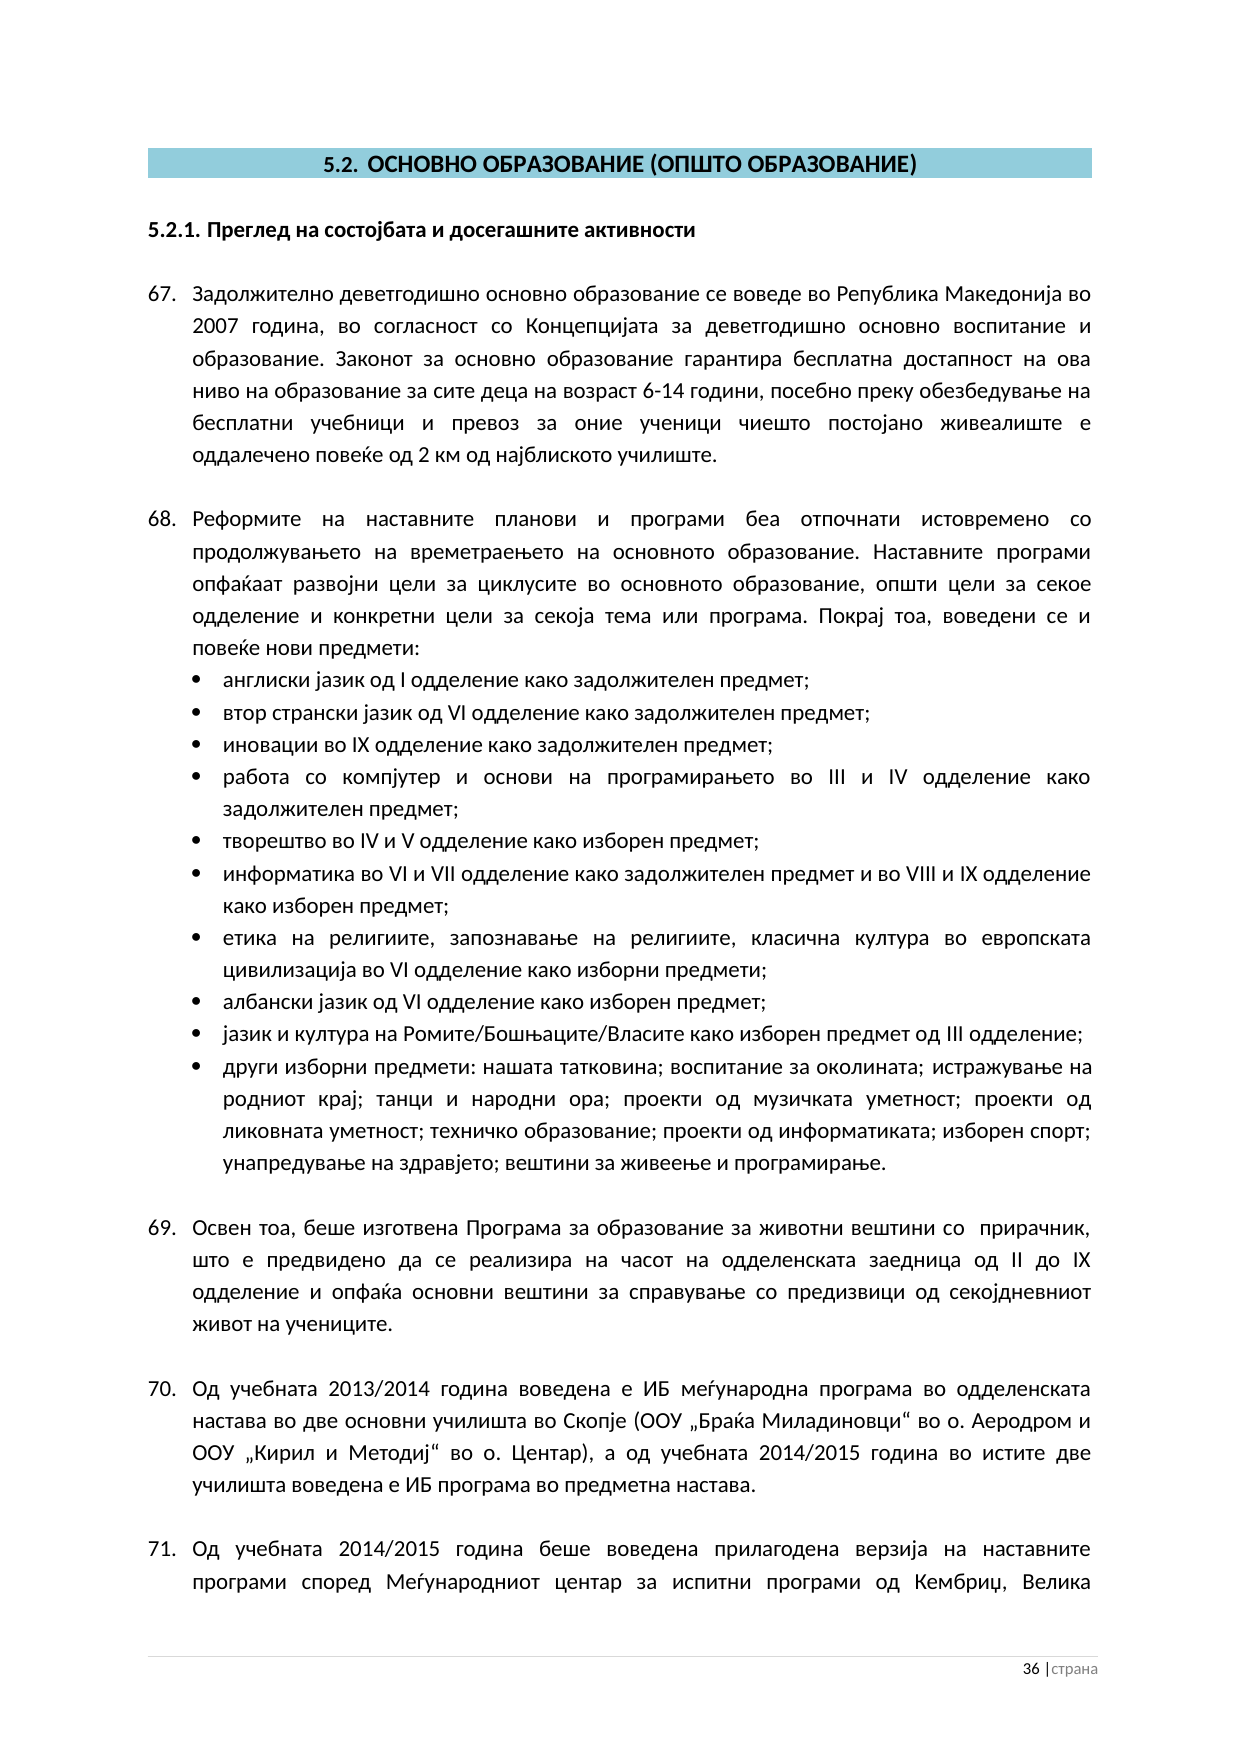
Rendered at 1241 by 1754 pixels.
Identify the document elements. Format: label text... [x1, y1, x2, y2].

list информатика во VI и VII одделение како задолжителен предмет и во VIII и IX одделение како изборен предмет; [192, 859, 1092, 919]
subtitle ОСНОВНО ОБРАЗОВАНИЕ (ОПШТО ОБРАЗОВАНИЕ) [148, 148, 1092, 178]
list иновации во IX одделение како задолжителен предмет; [192, 730, 1092, 758]
list албански јазик од VI одделение како изборен предмет; [192, 987, 1092, 1015]
subtitle Освен тоа, беше изготвена Програма за образование за животни вештини со прирачник, што е предвидено да се реализира на часот на одделенската заедница од II до IX одделение и опфаќа основни вештини за справување со предизвици од секојдневниот живот на учениците. [148, 1213, 1092, 1337]
list англиски јазик од I одделение како задолжителен предмет; [192, 666, 1092, 693]
subtitle Преглед на состојбата и досегашните активности [148, 215, 1092, 243]
list втор странски јазик од VI одделение како задолжителен предмет; [192, 698, 1092, 726]
list други изборни предмети: нашата татковина; воспитание за околината; истражување на родниот крај; танци и народни ора; проекти од музичката уметност; проекти од ликовната уметност; техничко образование; проекти од информатиката; изборен спорт; унапредување на здравјето; вештини за живеење и програмирање. [192, 1052, 1092, 1176]
list етика на религиите, запознавање на религиите, класична култура во европската цивилизација во VI одделение како изборни предмети; [192, 923, 1092, 983]
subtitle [148, 1534, 1092, 1595]
list работа со компјутер и основи на програмирањето во III и IV одделение како задолжителен предмет; [192, 762, 1092, 822]
subtitle Од учебната 2013/2014 година воведена е ИБ меѓународна програма во одделенската настава во две основни училишта во Скопје (ООУ „Браќа Миладиновци“ во о. Аеродром и ООУ „Кирил и Методиј“ во о. Центар), а од учебната 2014/2015 година во истите две училишта воведена е ИБ програма во предметна настава. [148, 1374, 1092, 1498]
subtitle Задолжително деветгодишно основно образование се воведе во Република Македонија во 2007 година, во согласност со Концепцијата за деветгодишно основно воспитание и образование. Законот за основно образование гарантира бесплатна достапност на ова ниво на образование за сите деца на возраст 6-14 години, посебно преку обезбедување на бесплатни учебници и превоз за оние ученици чиешто постојано живеалиште е оддалечено повеќе од 2 км од најблиското училиште. [148, 279, 1092, 468]
subtitle Реформите на наставните планови и програми беа отпочнати истовремено со продолжувањето на времетраењето на основното образование. Наставните програми опфаќаат развојни цели за циклусите во основното образование, општи цели за секое одделение и конкретни цели за секоја тема или програма. Покрај тоа, воведени се и повеќе нови предмети: [148, 504, 1092, 661]
list јазик и култура на Ромите/Бошњаците/Власите како изборен предмет од III одделение; [192, 1019, 1092, 1048]
list творештво во IV и V одделение како изборен предмет; [192, 826, 1092, 854]
